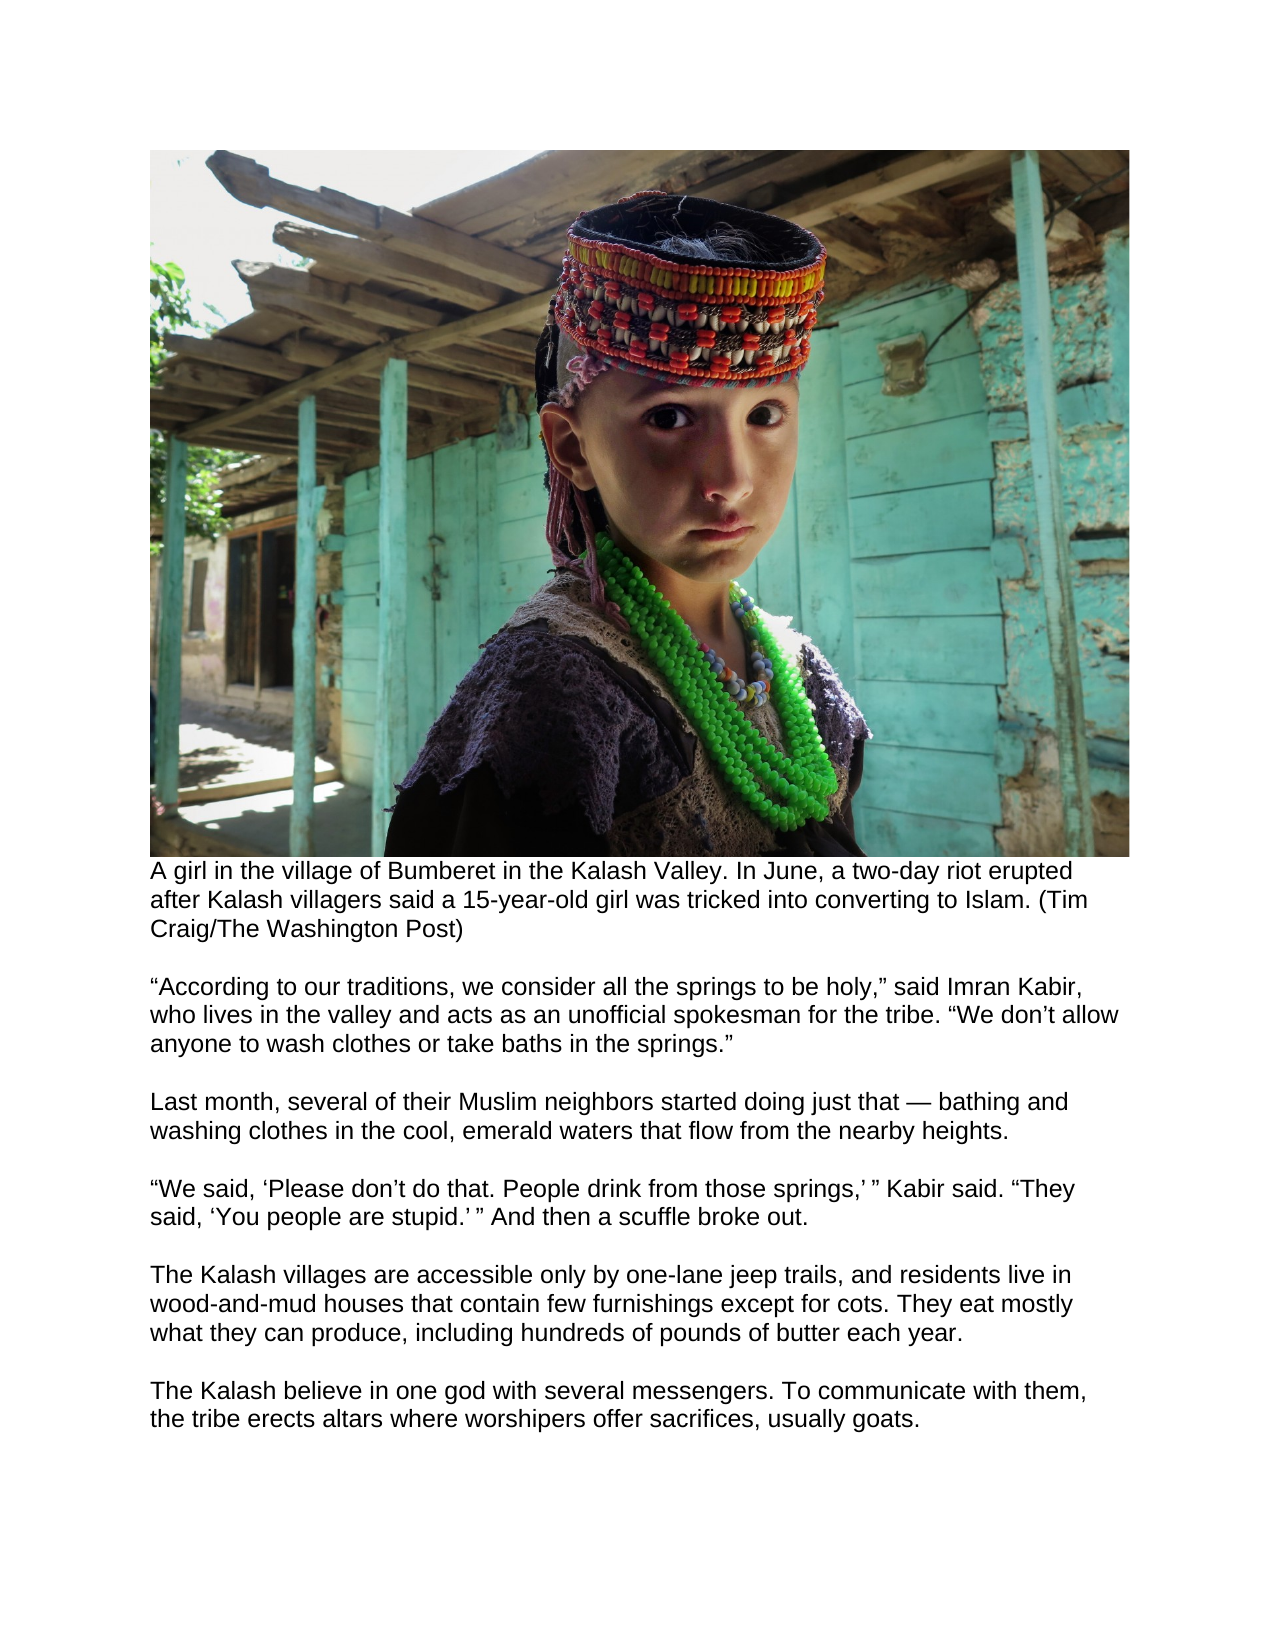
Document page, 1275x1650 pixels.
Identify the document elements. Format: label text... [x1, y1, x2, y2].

text The Kalash villages are accessible only by one-lane jeep trails, and residents live in wood-and-mud houses that contain few furnishings except for cots. They eat mostly what they can produce, including hundreds of pounds of butter each year. [150, 1260, 1125, 1347]
picture [150, 150, 1130, 857]
text The Kalash believe in one god with several messengers. To communicate with them, the tribe erects altars where worshipers offer sacrifices, usually goats. [150, 1376, 1125, 1433]
text Last month, several of their Muslim neighbors started doing just that — bathing and washing clothes in the cool, emerald waters that flow from the nearby heights. [150, 1087, 1125, 1144]
text A girl in the village of Bumberet in the Kalash Valley. In June, a two-day riot erupted after Kalash villagers said a 15-year-old girl was tricked into converting to Islam. (Tim Craig/The Washington Post) [150, 857, 1125, 942]
text “We said, ‘Please don’t do that. People drink from those springs,’ ” Kabir said. “They said, ‘You people are stupid.’ ” And then a scuffle broke out. [150, 1174, 1125, 1231]
text “According to our traditions, we consider all the springs to be holy,” said Imran Kabir, who lives in the valley and acts as an unofficial spokesman for the tribe. “We don’t allow anyone to wash clothes or take baths in the springs.” [150, 972, 1125, 1058]
